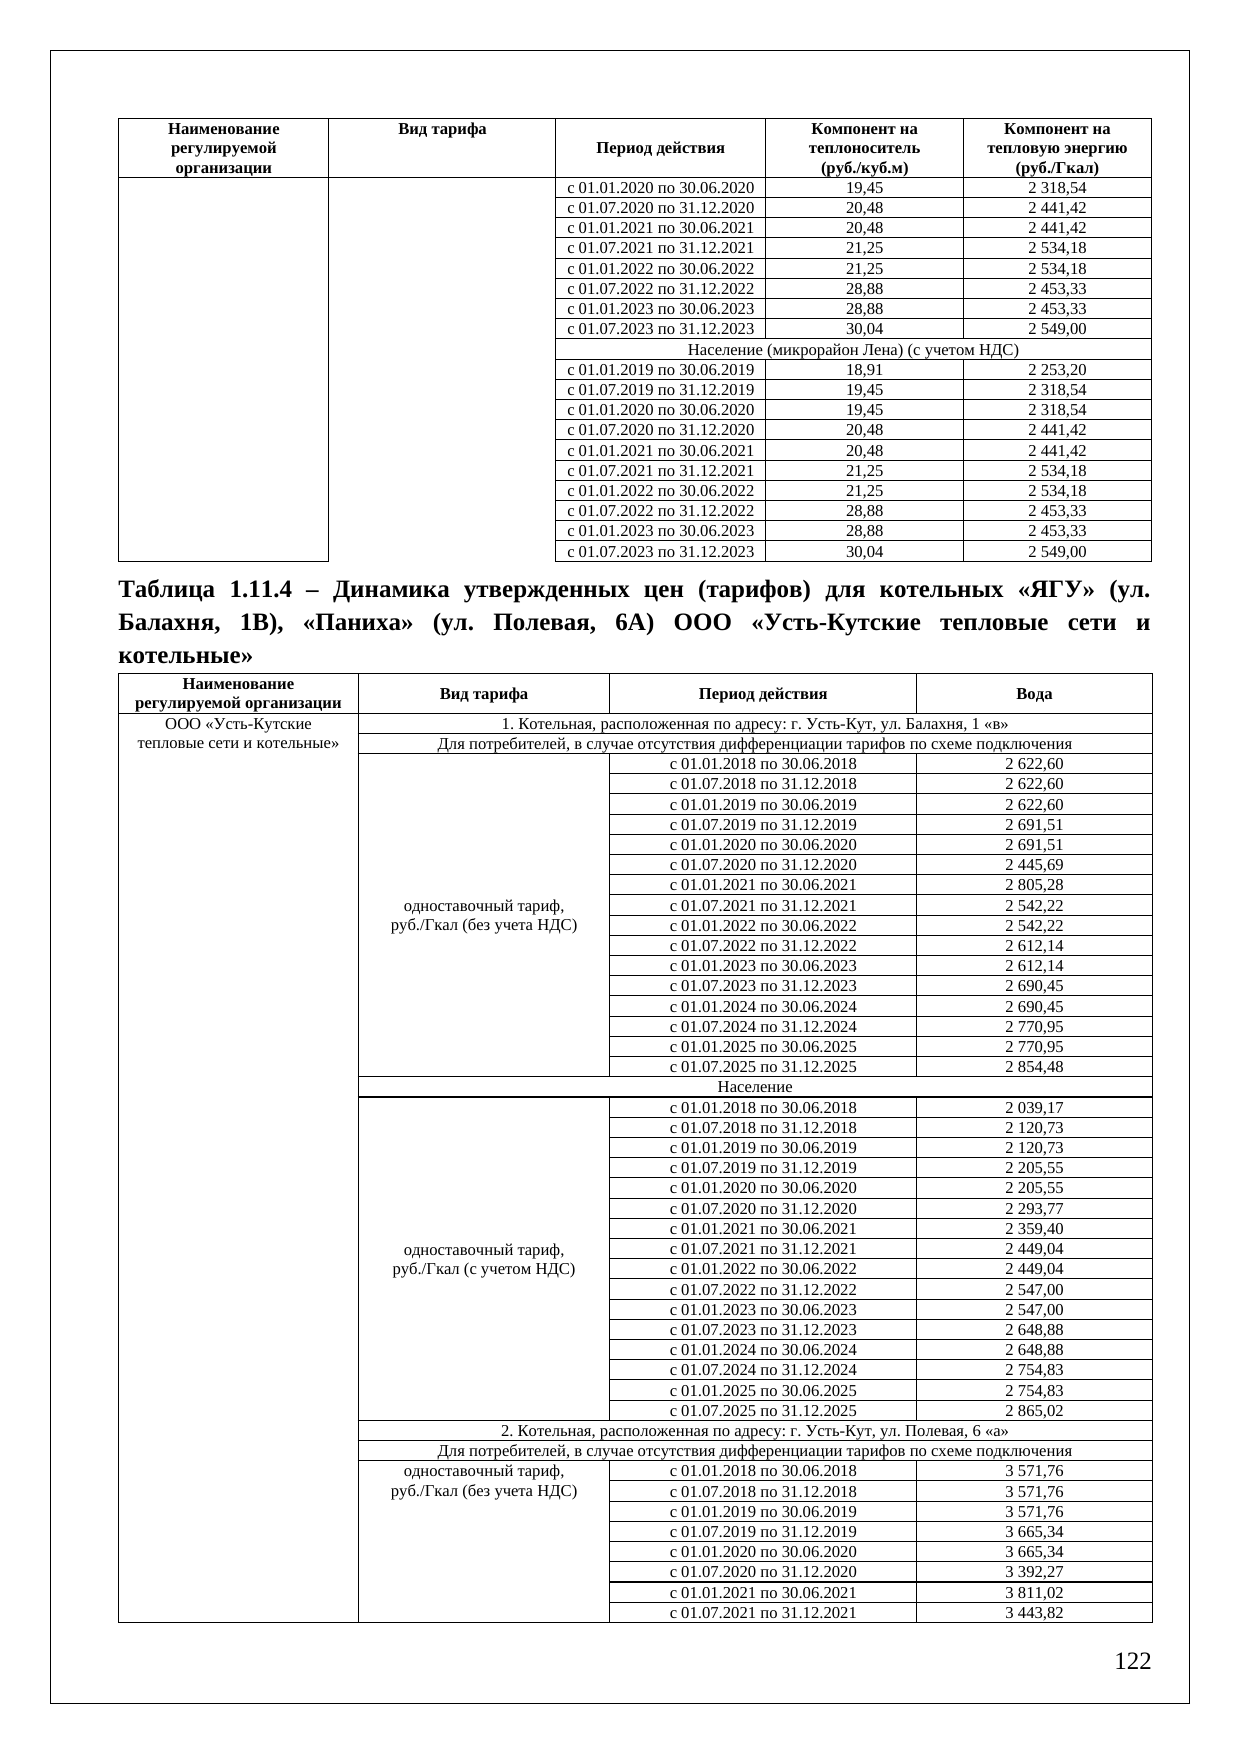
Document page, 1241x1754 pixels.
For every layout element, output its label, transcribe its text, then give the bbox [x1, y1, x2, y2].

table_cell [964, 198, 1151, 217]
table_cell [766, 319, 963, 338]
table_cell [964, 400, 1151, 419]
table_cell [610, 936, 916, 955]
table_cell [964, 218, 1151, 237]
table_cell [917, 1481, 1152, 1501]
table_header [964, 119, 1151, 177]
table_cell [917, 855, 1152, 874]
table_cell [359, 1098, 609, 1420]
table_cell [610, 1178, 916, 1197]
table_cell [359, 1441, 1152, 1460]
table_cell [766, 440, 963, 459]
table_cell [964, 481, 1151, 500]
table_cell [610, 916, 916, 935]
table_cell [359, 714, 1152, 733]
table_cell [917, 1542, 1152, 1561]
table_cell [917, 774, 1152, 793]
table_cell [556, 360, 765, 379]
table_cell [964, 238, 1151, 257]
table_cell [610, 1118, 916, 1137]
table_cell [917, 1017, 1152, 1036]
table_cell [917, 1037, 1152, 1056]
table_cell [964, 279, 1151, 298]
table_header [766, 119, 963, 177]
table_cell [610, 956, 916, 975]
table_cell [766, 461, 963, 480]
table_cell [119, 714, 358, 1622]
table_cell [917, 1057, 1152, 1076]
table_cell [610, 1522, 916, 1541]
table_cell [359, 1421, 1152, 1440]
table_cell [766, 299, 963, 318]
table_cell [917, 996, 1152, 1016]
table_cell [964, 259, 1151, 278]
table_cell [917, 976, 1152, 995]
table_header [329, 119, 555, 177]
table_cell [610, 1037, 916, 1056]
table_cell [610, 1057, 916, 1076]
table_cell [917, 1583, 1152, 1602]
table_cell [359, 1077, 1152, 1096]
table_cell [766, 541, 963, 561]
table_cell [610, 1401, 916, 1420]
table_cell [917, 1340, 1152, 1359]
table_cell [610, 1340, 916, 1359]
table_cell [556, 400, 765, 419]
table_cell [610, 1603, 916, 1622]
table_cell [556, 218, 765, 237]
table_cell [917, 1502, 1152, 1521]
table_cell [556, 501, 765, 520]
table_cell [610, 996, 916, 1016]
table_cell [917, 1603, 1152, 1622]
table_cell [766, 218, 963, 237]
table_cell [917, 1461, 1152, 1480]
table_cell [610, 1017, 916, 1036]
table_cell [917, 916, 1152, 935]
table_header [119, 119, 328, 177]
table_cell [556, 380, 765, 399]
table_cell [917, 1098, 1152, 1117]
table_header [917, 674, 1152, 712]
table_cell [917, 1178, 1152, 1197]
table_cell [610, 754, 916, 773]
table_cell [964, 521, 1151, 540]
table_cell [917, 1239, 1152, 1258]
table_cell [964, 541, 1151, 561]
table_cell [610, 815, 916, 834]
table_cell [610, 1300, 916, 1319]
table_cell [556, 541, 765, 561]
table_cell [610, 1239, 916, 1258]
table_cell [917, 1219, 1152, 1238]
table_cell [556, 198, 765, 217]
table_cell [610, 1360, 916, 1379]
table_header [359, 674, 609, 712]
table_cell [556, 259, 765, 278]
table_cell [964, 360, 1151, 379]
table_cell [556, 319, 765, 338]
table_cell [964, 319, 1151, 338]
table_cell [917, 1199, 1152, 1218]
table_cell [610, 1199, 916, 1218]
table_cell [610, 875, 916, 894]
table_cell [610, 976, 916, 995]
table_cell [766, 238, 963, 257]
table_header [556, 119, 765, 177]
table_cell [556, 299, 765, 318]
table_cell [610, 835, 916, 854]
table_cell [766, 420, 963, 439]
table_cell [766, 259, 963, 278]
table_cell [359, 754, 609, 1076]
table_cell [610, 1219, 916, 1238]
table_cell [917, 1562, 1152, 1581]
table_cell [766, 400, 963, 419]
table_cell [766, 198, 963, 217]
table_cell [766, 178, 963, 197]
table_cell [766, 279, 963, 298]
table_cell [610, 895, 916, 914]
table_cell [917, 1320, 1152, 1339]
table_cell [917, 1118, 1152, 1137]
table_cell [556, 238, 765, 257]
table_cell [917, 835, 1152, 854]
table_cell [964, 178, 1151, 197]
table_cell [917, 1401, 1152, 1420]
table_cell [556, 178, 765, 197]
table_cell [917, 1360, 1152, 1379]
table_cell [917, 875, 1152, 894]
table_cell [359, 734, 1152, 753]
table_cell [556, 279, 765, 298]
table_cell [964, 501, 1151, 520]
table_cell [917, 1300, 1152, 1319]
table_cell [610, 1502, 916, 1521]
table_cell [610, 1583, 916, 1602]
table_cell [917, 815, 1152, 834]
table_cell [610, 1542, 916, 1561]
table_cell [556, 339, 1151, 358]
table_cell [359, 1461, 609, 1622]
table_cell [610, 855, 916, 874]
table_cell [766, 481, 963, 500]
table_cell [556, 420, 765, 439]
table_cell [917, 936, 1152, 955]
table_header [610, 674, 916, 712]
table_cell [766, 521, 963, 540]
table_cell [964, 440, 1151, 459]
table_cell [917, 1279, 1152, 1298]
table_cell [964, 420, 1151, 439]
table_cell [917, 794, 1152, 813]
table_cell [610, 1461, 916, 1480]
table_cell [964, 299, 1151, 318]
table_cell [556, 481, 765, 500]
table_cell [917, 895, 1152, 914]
text Таблица 1.11.4 – Динамика утвержденных цен (тарифов) для котельных «ЯГУ» (ул. Балахня, 1В), «Паниха» (ул. Полевая, 6А) ООО «Усть-Кутские тепловые сети и котельные» [118, 574, 1152, 669]
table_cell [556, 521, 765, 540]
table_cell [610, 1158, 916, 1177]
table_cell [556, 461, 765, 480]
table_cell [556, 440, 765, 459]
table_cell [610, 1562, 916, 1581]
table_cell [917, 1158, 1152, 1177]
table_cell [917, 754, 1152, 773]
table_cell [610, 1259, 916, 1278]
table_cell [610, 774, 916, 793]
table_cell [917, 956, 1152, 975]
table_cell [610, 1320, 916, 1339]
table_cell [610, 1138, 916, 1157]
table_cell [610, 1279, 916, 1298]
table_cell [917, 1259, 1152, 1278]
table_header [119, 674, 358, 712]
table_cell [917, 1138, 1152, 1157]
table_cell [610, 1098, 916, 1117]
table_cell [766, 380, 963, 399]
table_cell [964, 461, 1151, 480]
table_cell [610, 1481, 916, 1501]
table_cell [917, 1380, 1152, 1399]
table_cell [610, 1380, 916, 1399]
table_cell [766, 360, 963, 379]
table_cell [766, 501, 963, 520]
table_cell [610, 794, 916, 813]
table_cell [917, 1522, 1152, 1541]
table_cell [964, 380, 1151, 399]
